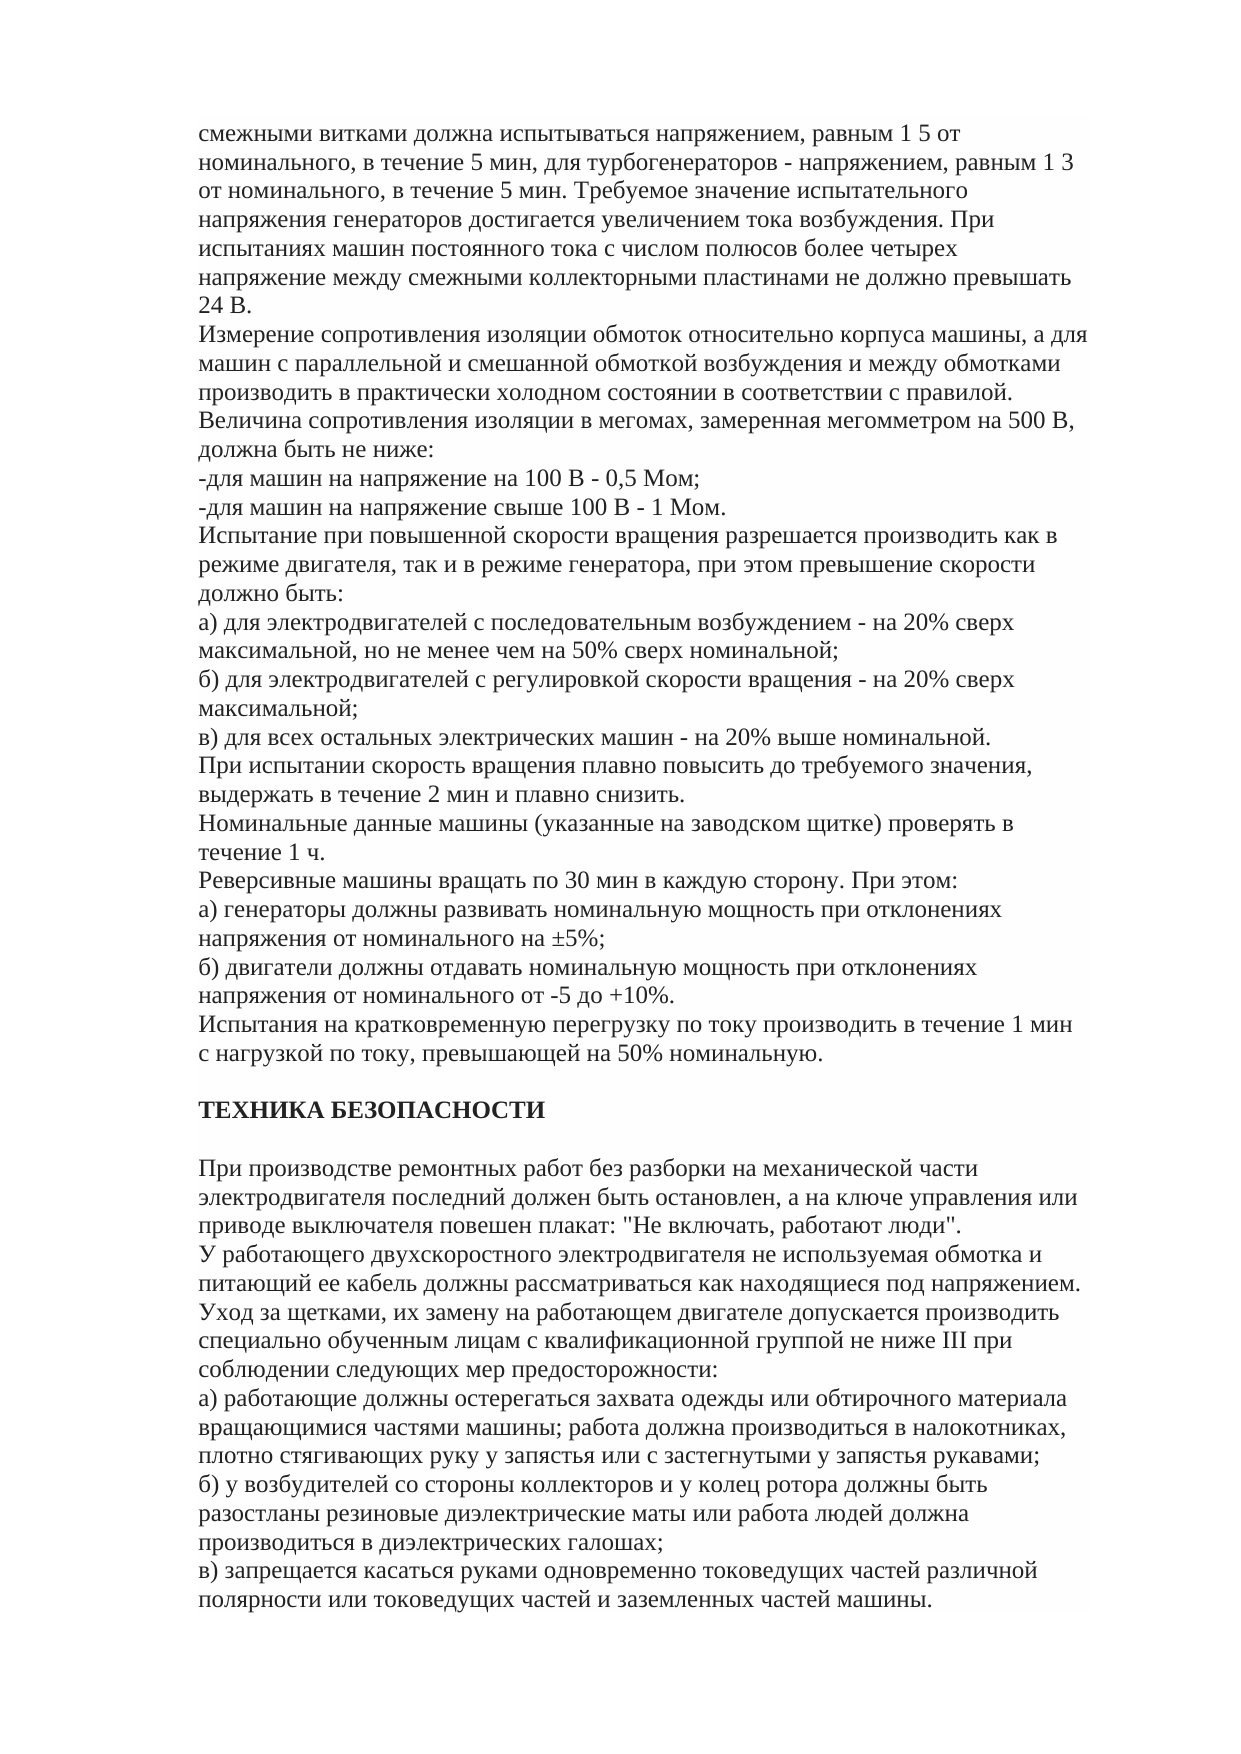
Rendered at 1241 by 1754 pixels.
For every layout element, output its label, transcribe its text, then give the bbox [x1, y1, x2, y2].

text При производстве ремонтных работ без разборки на механической части электродвигателя последний должен быть остановлен, а на ключе управления или приводе выключателя повешен плакат: "Не включать, работают люди". [198, 1153, 1089, 1239]
text а) работающие должны остерегаться захвата одежды или обтирочного материала вращающимися частями машины; работа должна производиться в налокотниках, плотно стягивающих руку у запястья или с застегнутыми у запястья рукавами; [198, 1383, 1089, 1469]
text Уход за щетками, их замену на работающем двигателе допускается производить специально обученным лицам с квалификационной группой не ниже III при соблюдении следующих мер предосторожности: [198, 1297, 1089, 1383]
text Измерение сопротивления изоляции обмоток относительно корпуса машины, а для машин с параллельной и смешанной обмоткой возбуждения и между обмотками производить в практически холодном состоянии в соответствии с правилой. Величина сопротивления изоляции в мегомах, замеренная мегомметром на 500 В, должна быть не ниже: -для машин на напряжение на 100 В - 0,5 Мом; -для машин на напряжение свыше 100 В - 1 Мом. [198, 319, 1089, 521]
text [198, 1556, 1089, 1613]
text Испытания на кратковременную перегрузку по току производить в течение 1 мин с нагрузкой по току, превышающей на 50% номинальную. [198, 1009, 1089, 1067]
text Испытание при повышенной скорости вращения разрешается производить как в режиме двигателя, так и в режиме генератора, при этом превышение скорости должно быть: [198, 521, 1089, 607]
text а) для электродвигателей с последовательным возбуждением - на 20% сверх максимальной, но не менее чем на 50% сверх номинальной; [198, 607, 1089, 664]
text б) двигатели должны отдавать номинальную мощность при отклонениях напряжения от номинального от -5 до +10%. [198, 952, 1089, 1009]
text Номинальные данные машины (указанные на заводском щитке) проверять в течение 1 ч. Реверсивные машины вращать по 30 мин в каждую сторону. При этом: [198, 808, 1089, 894]
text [198, 118, 1089, 319]
text ТЕХНИКА БЕЗОПАСНОСТИ [198, 1096, 1089, 1124]
text б) у возбудителей со стороны коллекторов и у колец ротора должны быть разостланы резиновые диэлектрические маты или работа людей должна производиться в диэлектрических галошах; [198, 1469, 1089, 1556]
text б) для электродвигателей с регулировкой скорости вращения - на 20% сверх максимальной; [198, 664, 1089, 722]
text У работающего двухскоростного электродвигателя не используемая обмотка и питающий ее кабель должны рассматриваться как находящиеся под напряжением. [198, 1239, 1089, 1297]
text а) генераторы должны развивать номинальную мощность при отклонениях напряжения от номинального на ±5%; [198, 894, 1089, 952]
text в) для всех остальных электрических машин - на 20% выше номинальной. При испытании скорость вращения плавно повысить до требуемого значения, выдержать в течение 2 мин и плавно снизить. [198, 722, 1089, 808]
